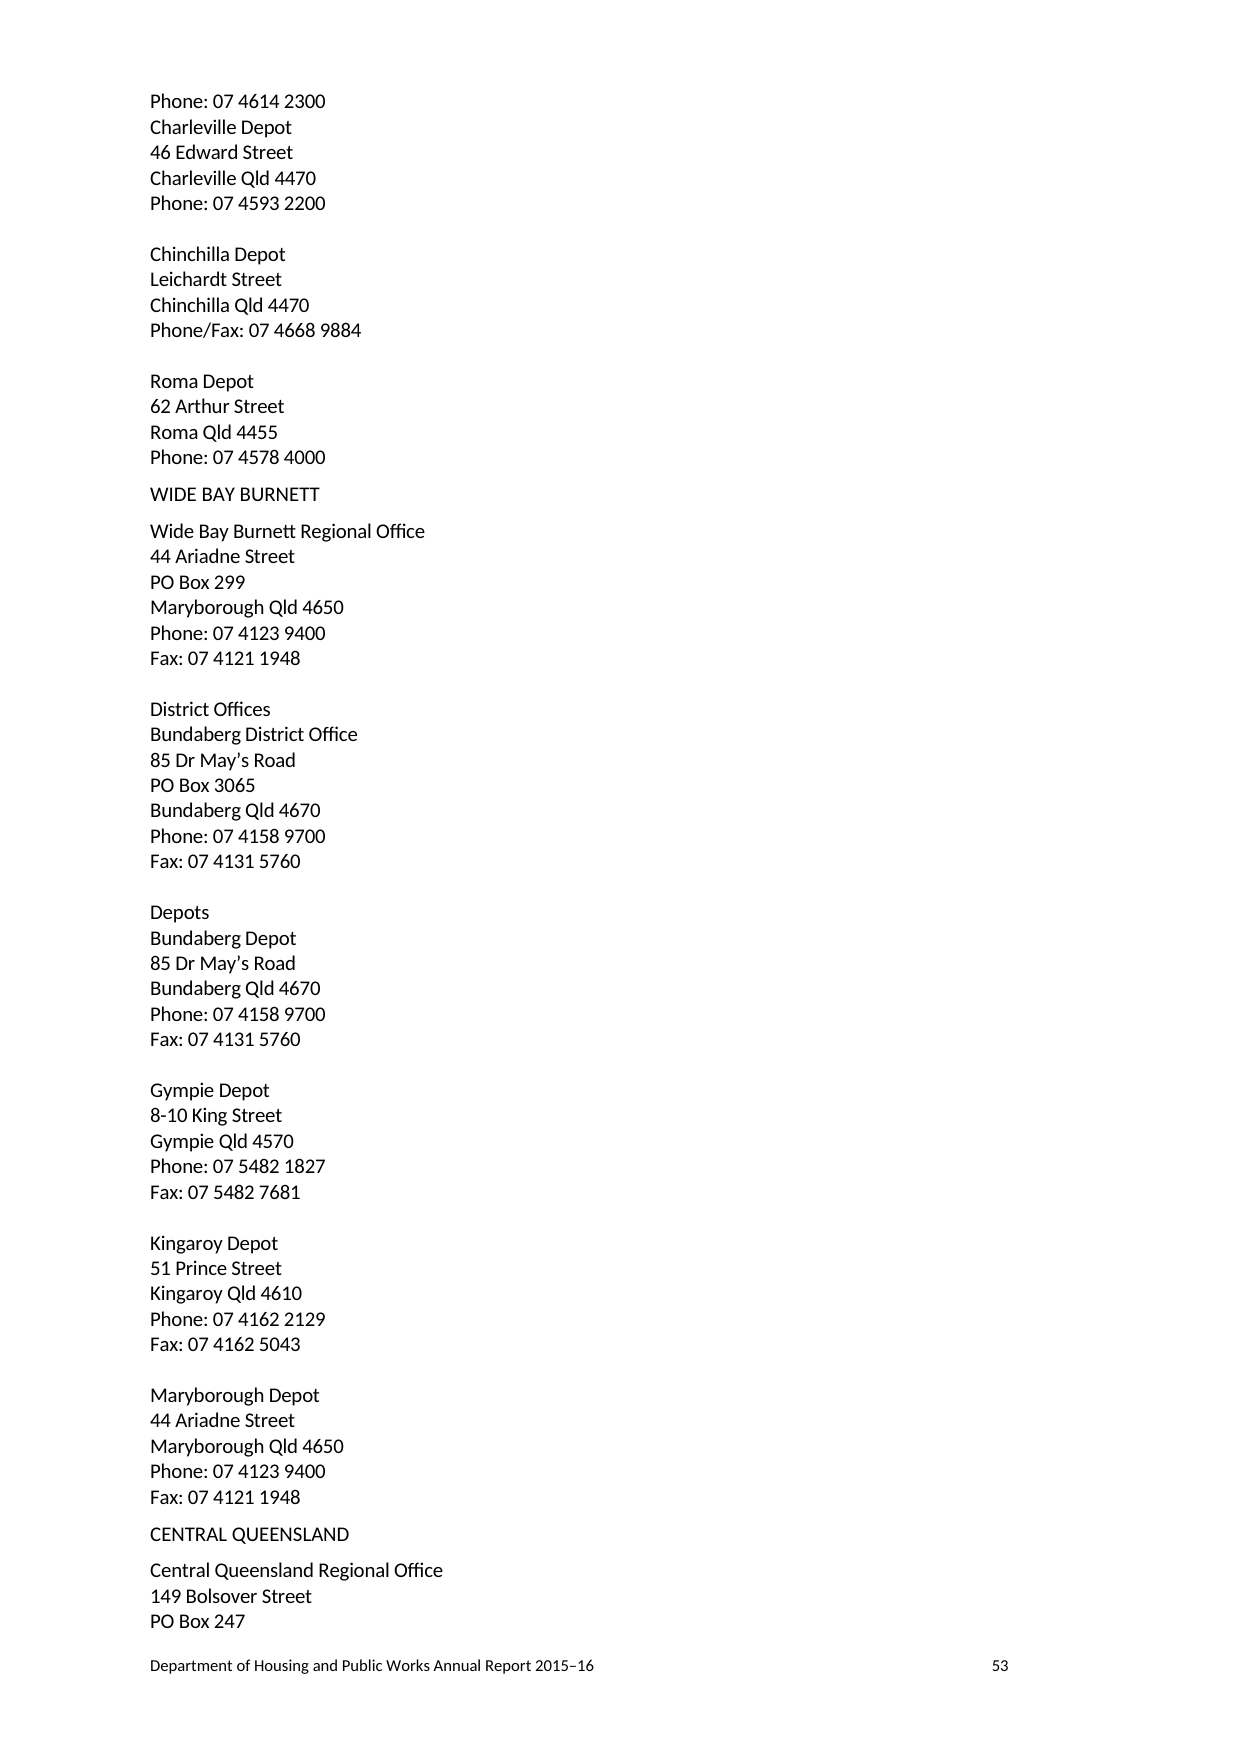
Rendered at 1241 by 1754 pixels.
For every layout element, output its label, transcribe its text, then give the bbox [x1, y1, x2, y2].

text Phone: 07 4158 9700 [150, 1001, 1090, 1026]
text 44 Ariadne Street [150, 543, 1090, 569]
text Chinchilla Depot [150, 241, 1090, 267]
text Phone: 07 5482 1827 [150, 1153, 1090, 1179]
text Fax: 07 4121 1948 [150, 1484, 1090, 1509]
text 8-10 King Street [150, 1103, 1090, 1128]
text Depots [150, 899, 1090, 925]
text Phone: 07 4158 9700 [150, 823, 1090, 848]
text 62 Arthur Street [150, 394, 1090, 419]
text 51 Prince Street [150, 1255, 1090, 1281]
text Phone/Fax: 07 4668 9884 [150, 317, 1090, 343]
text Fax: 07 4131 5760 [150, 1026, 1090, 1052]
text Kingaroy Depot [150, 1230, 1090, 1255]
text Maryborough Depot [150, 1382, 1090, 1408]
text WIDE BAY BURNETT [150, 482, 1090, 507]
text Phone: 07 4578 4000 [150, 444, 1090, 470]
text Phone: 07 4123 9400 [150, 620, 1090, 645]
text Fax: 07 5482 7681 [150, 1179, 1090, 1204]
text District Offices [150, 696, 1090, 721]
text Chinchilla Qld 4470 [150, 292, 1090, 317]
text Gympie Depot [150, 1077, 1090, 1103]
text Fax: 07 4121 1948 [150, 645, 1090, 671]
text 46 Edward Street [150, 139, 1090, 165]
text Gympie Qld 4570 [150, 1128, 1090, 1153]
text PO Box 299 [150, 569, 1090, 594]
text 44 Ariadne Street [150, 1408, 1090, 1433]
text PO Box 3065 [150, 772, 1090, 798]
text Fax: 07 4131 5760 [150, 848, 1090, 874]
text Central Queensland Regional Office [150, 1557, 1090, 1583]
text Roma Qld 4455 [150, 419, 1090, 444]
text PO Box 247 [150, 1608, 1090, 1634]
text 85 Dr May’s Road [150, 747, 1090, 772]
text Phone: 07 4614 2300 [150, 89, 1090, 114]
text CENTRAL QUEENSLAND [150, 1521, 1090, 1546]
text Leichardt Street [150, 267, 1090, 292]
text Phone: 07 4162 2129 [150, 1306, 1090, 1331]
text 85 Dr May’s Road [150, 950, 1090, 976]
text Maryborough Qld 4650 [150, 594, 1090, 620]
text Charleville Depot [150, 114, 1090, 139]
text 149 Bolsover Street [150, 1583, 1090, 1608]
text Kingaroy Qld 4610 [150, 1281, 1090, 1306]
text Phone: 07 4593 2200 [150, 190, 1090, 216]
text Bundaberg Qld 4670 [150, 798, 1090, 823]
text Fax: 07 4162 5043 [150, 1331, 1090, 1357]
text Maryborough Qld 4650 [150, 1433, 1090, 1458]
text Roma Depot [150, 368, 1090, 394]
text Charleville Qld 4470 [150, 165, 1090, 190]
text Wide Bay Burnett Regional Office [150, 518, 1090, 543]
text Phone: 07 4123 9400 [150, 1458, 1090, 1484]
text Bundaberg Depot [150, 925, 1090, 950]
text Bundaberg District Office [150, 721, 1090, 747]
text Bundaberg Qld 4670 [150, 976, 1090, 1001]
